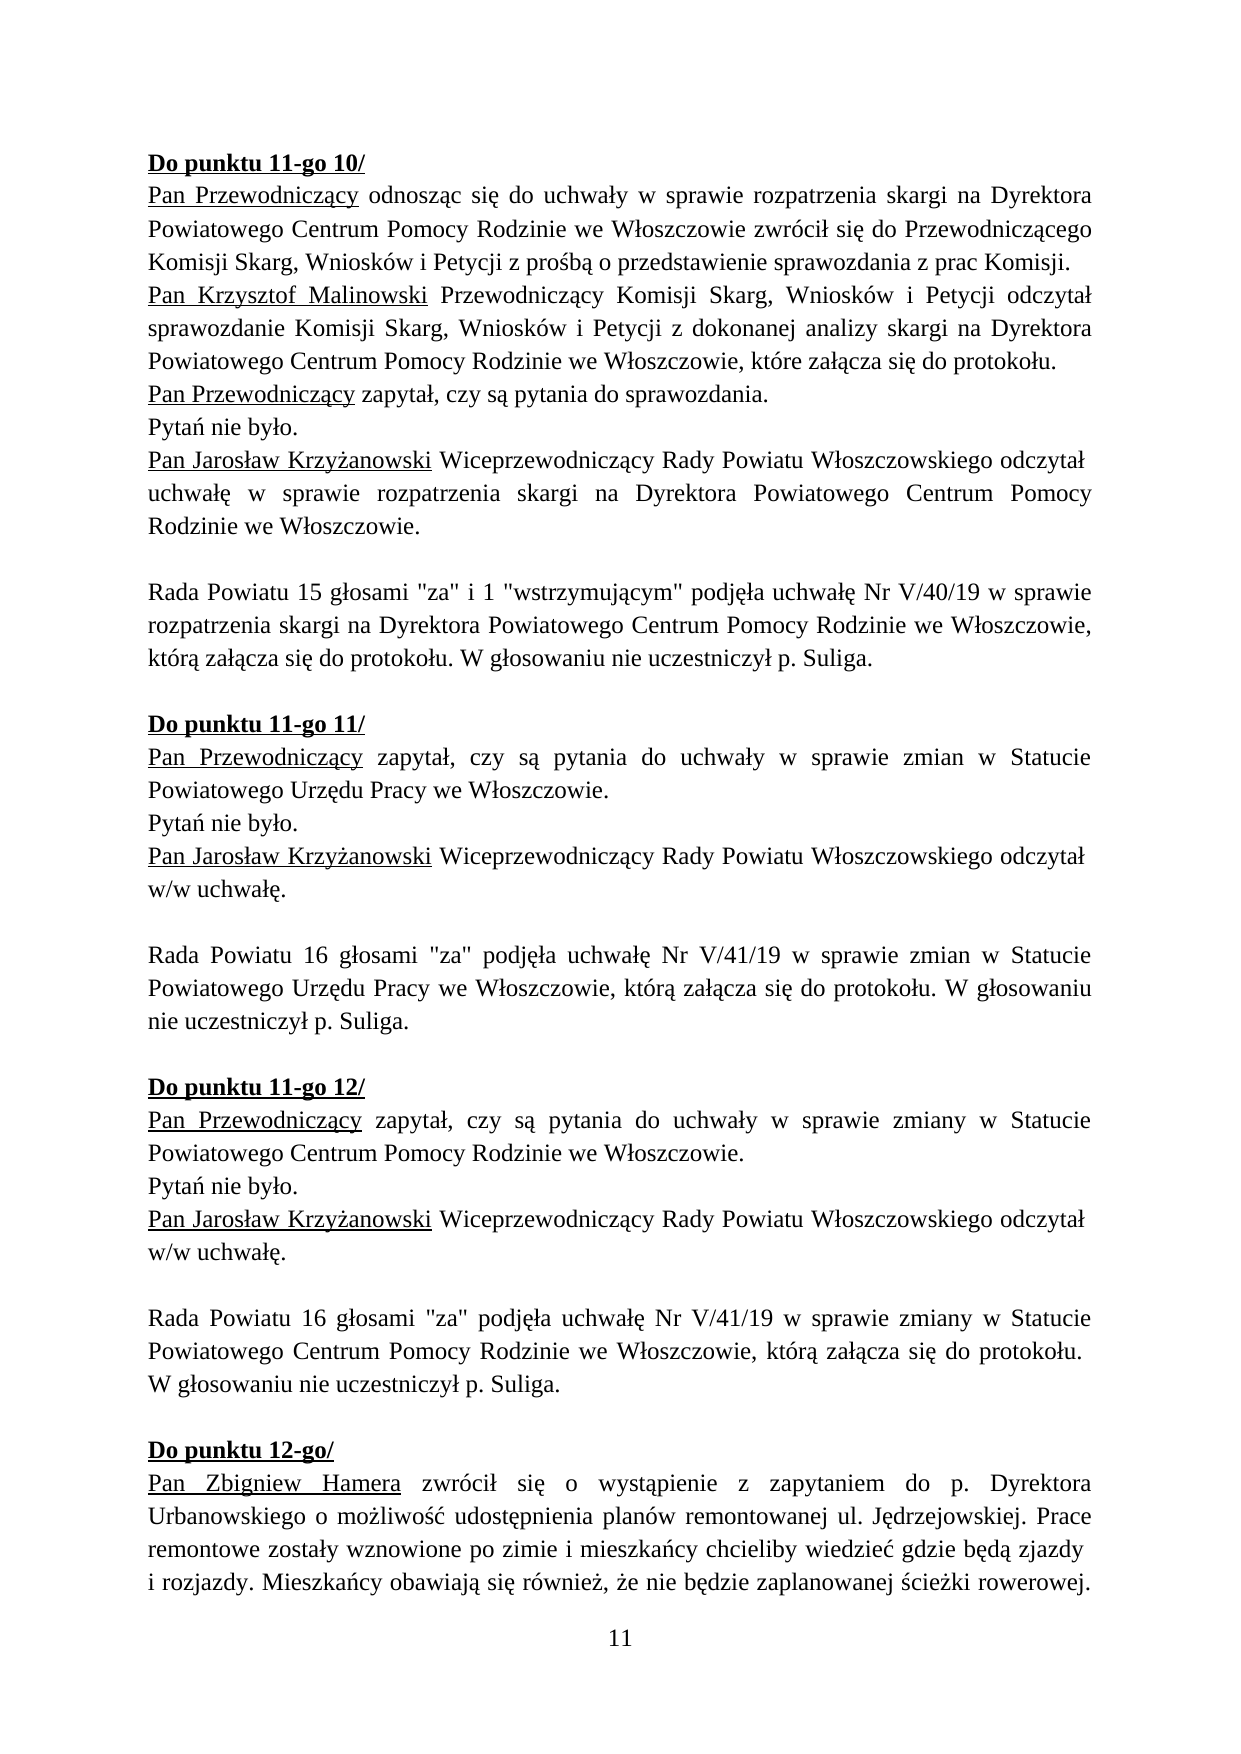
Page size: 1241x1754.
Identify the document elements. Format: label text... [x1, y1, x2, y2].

text Do punktu 11-go 10/ [148, 148, 1093, 176]
text Rada Powiatu 15 głosami "za" i 1 "wstrzymującym" podjęła uchwałę Nr V/40/19 w sprawie rozpatrzenia skargi na Dyrektora Powiatowego Centrum Pomocy Rodzinie we Włoszczowie, którą załącza się do protokołu. W głosowaniu nie uczestniczył p. Suliga. [148, 577, 1093, 672]
text Do punktu 12-go/ [148, 1435, 1093, 1464]
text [148, 1468, 1093, 1596]
text Pan Przewodniczący zapytał, czy są pytania do uchwały w sprawie zmiany w Statucie Powiatowego Centrum Pomocy Rodzinie we Włoszczowie. [148, 1105, 1093, 1167]
text Pan Krzysztof Malinowski Przewodniczący Komisji Skarg, Wniosków i Petycji odczytał sprawozdanie Komisji Skarg, Wniosków i Petycji z dokonanej analizy skargi na Dyrektora Powiatowego Centrum Pomocy Rodzinie we Włoszczowie, które załącza się do protokołu. [148, 280, 1093, 374]
text Pan Jarosław Krzyżanowski Wiceprzewodniczący Rady Powiatu Włoszczowskiego odczytał w/w uchwałę. [148, 841, 1093, 903]
text Pytań nie było. [148, 808, 1093, 837]
text Rada Powiatu 16 głosami "za" podjęła uchwałę Nr V/41/19 w sprawie zmian w Statucie Powiatowego Urzędu Pracy we Włoszczowie, którą załącza się do protokołu. W głosowaniu nie uczestniczył p. Suliga. [148, 940, 1093, 1035]
text Pan Jarosław Krzyżanowski Wiceprzewodniczący Rady Powiatu Włoszczowskiego odczytał uchwałę w sprawie rozpatrzenia skargi na Dyrektora Powiatowego Centrum Pomocy Rodzinie we Włoszczowie. [148, 445, 1093, 539]
text Pan Przewodniczący zapytał, czy są pytania do uchwały w sprawie zmian w Statucie Powiatowego Urzędu Pracy we Włoszczowie. [148, 742, 1093, 804]
text Do punktu 11-go 11/ [148, 709, 1093, 738]
text Pan Przewodniczący zapytał, czy są pytania do sprawozdania. [148, 379, 1093, 407]
text Pytań nie było. [148, 1171, 1093, 1200]
text Pytań nie było. [148, 412, 1093, 441]
text Do punktu 11-go 12/ [148, 1072, 1093, 1101]
text Rada Powiatu 16 głosami "za" podjęła uchwałę Nr V/41/19 w sprawie zmiany w Statucie Powiatowego Centrum Pomocy Rodzinie we Włoszczowie, którą załącza się do protokołu. W głosowaniu nie uczestniczył p. Suliga. [148, 1303, 1093, 1398]
text Pan Przewodniczący odnosząc się do uchwały w sprawie rozpatrzenia skargi na Dyrektora Powiatowego Centrum Pomocy Rodzinie we Włoszczowie zwrócił się do Przewodniczącego Komisji Skarg, Wniosków i Petycji z prośbą o przedstawienie sprawozdania z prac Komisji. [148, 181, 1093, 275]
text Pan Jarosław Krzyżanowski Wiceprzewodniczący Rady Powiatu Włoszczowskiego odczytał w/w uchwałę. [148, 1204, 1093, 1266]
